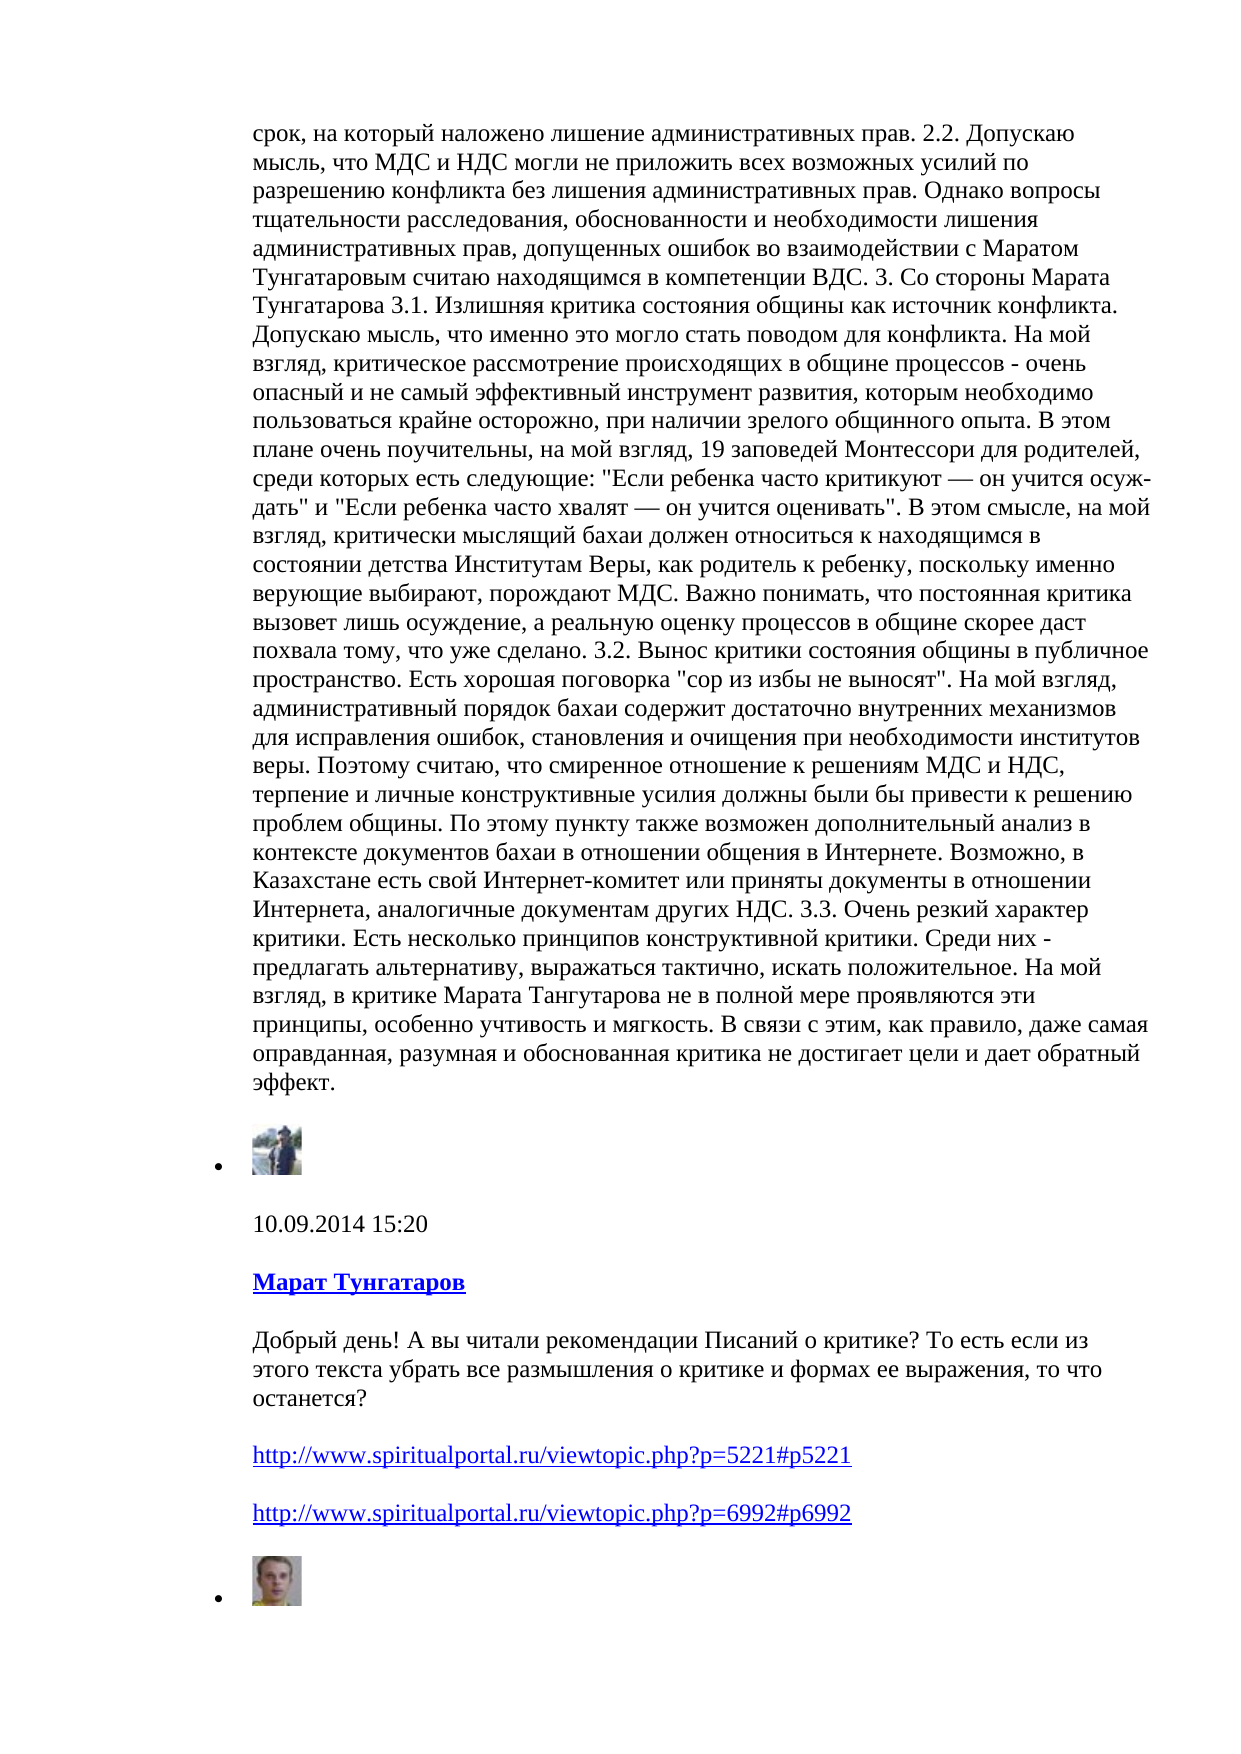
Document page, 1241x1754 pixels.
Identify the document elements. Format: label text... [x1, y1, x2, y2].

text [252, 118, 1152, 1096]
picture [252, 1124, 302, 1175]
text Марат Тунгатаров [252, 1267, 1152, 1296]
text http://www.spiritualportal.ru/viewtopic.php?p=6992#p6992 [252, 1498, 1152, 1527]
picture [252, 1556, 302, 1606]
text 10.09.2014 15:20 [252, 1209, 1152, 1238]
text Добрый день! А вы читали рекомендации Писаний о критике? То есть если из этого текста убрать все размышления о критике и формах ее выражения, то что останется? [252, 1325, 1152, 1411]
text http://www.spiritualportal.ru/viewtopic.php?p=5221#p5221 [252, 1441, 1152, 1469]
